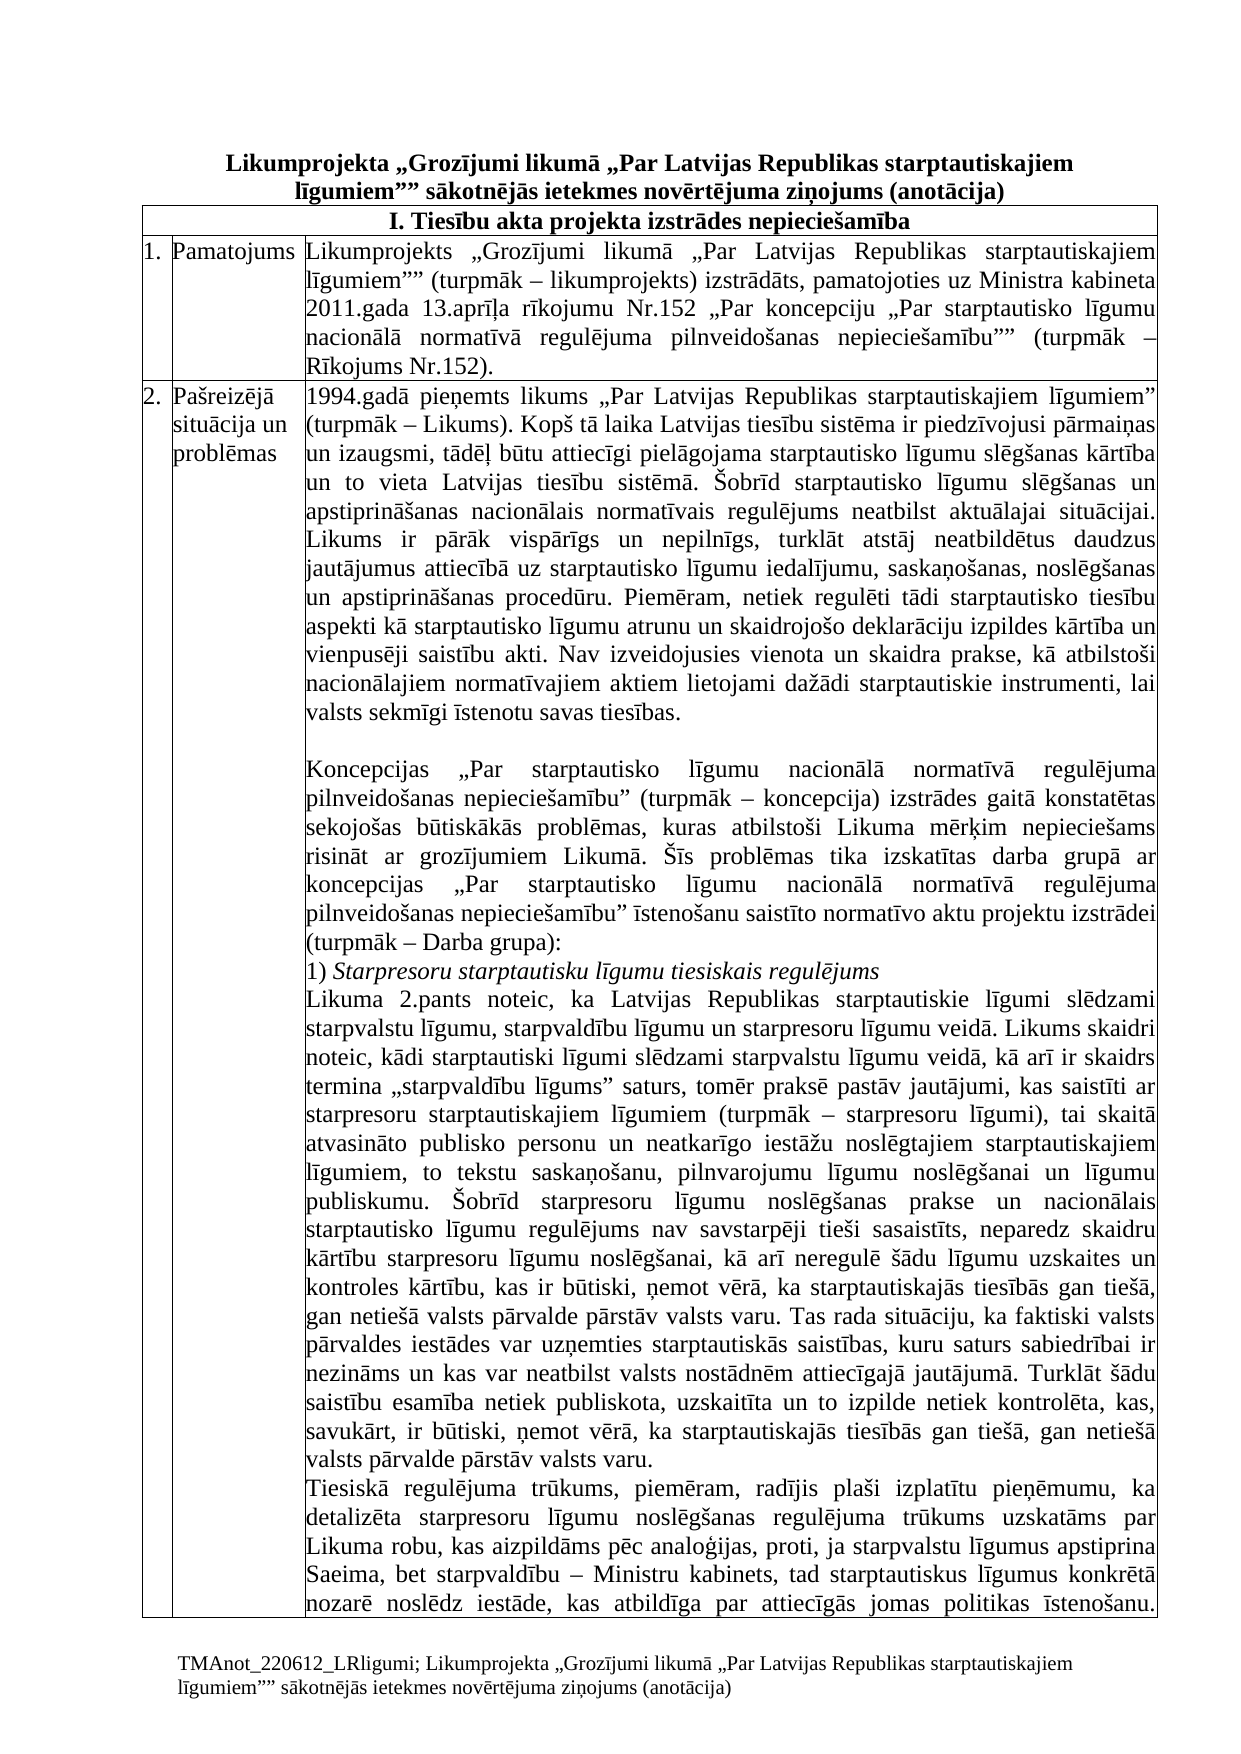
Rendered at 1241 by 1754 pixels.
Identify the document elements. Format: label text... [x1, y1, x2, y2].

text Likumprojekta „Grozījumi likumā „Par Latvijas Republikas starptautiskajiem līgumiem”” sākotnējās ietekmes novērtējuma (anotācija) [177, 148, 1122, 205]
table_cell Pamatojums [173, 236, 305, 380]
table_cell 2. [143, 381, 172, 1617]
table_header I. Tiesību akta projekta izstrādes nepieciešamība [143, 206, 1157, 235]
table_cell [173, 381, 305, 1617]
table_cell Likumprojekts „Grozījumi likumā „Par Latvijas Republikas starptautiskajiem līgumiem”” (turpmāk – likumprojekts) izstrādāts, pamatojoties uz Ministra kabineta 2011.gada 13.aprīļa rīkojumu Nr.152 „Par koncepciju „Par starptautisko līgumu nacionālā normatīvā regulējuma pilnveidošanas nepieciešamību”” (turpmāk – Nr.152). [306, 236, 1157, 380]
table_cell 1. [143, 236, 172, 380]
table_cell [306, 381, 1157, 1617]
